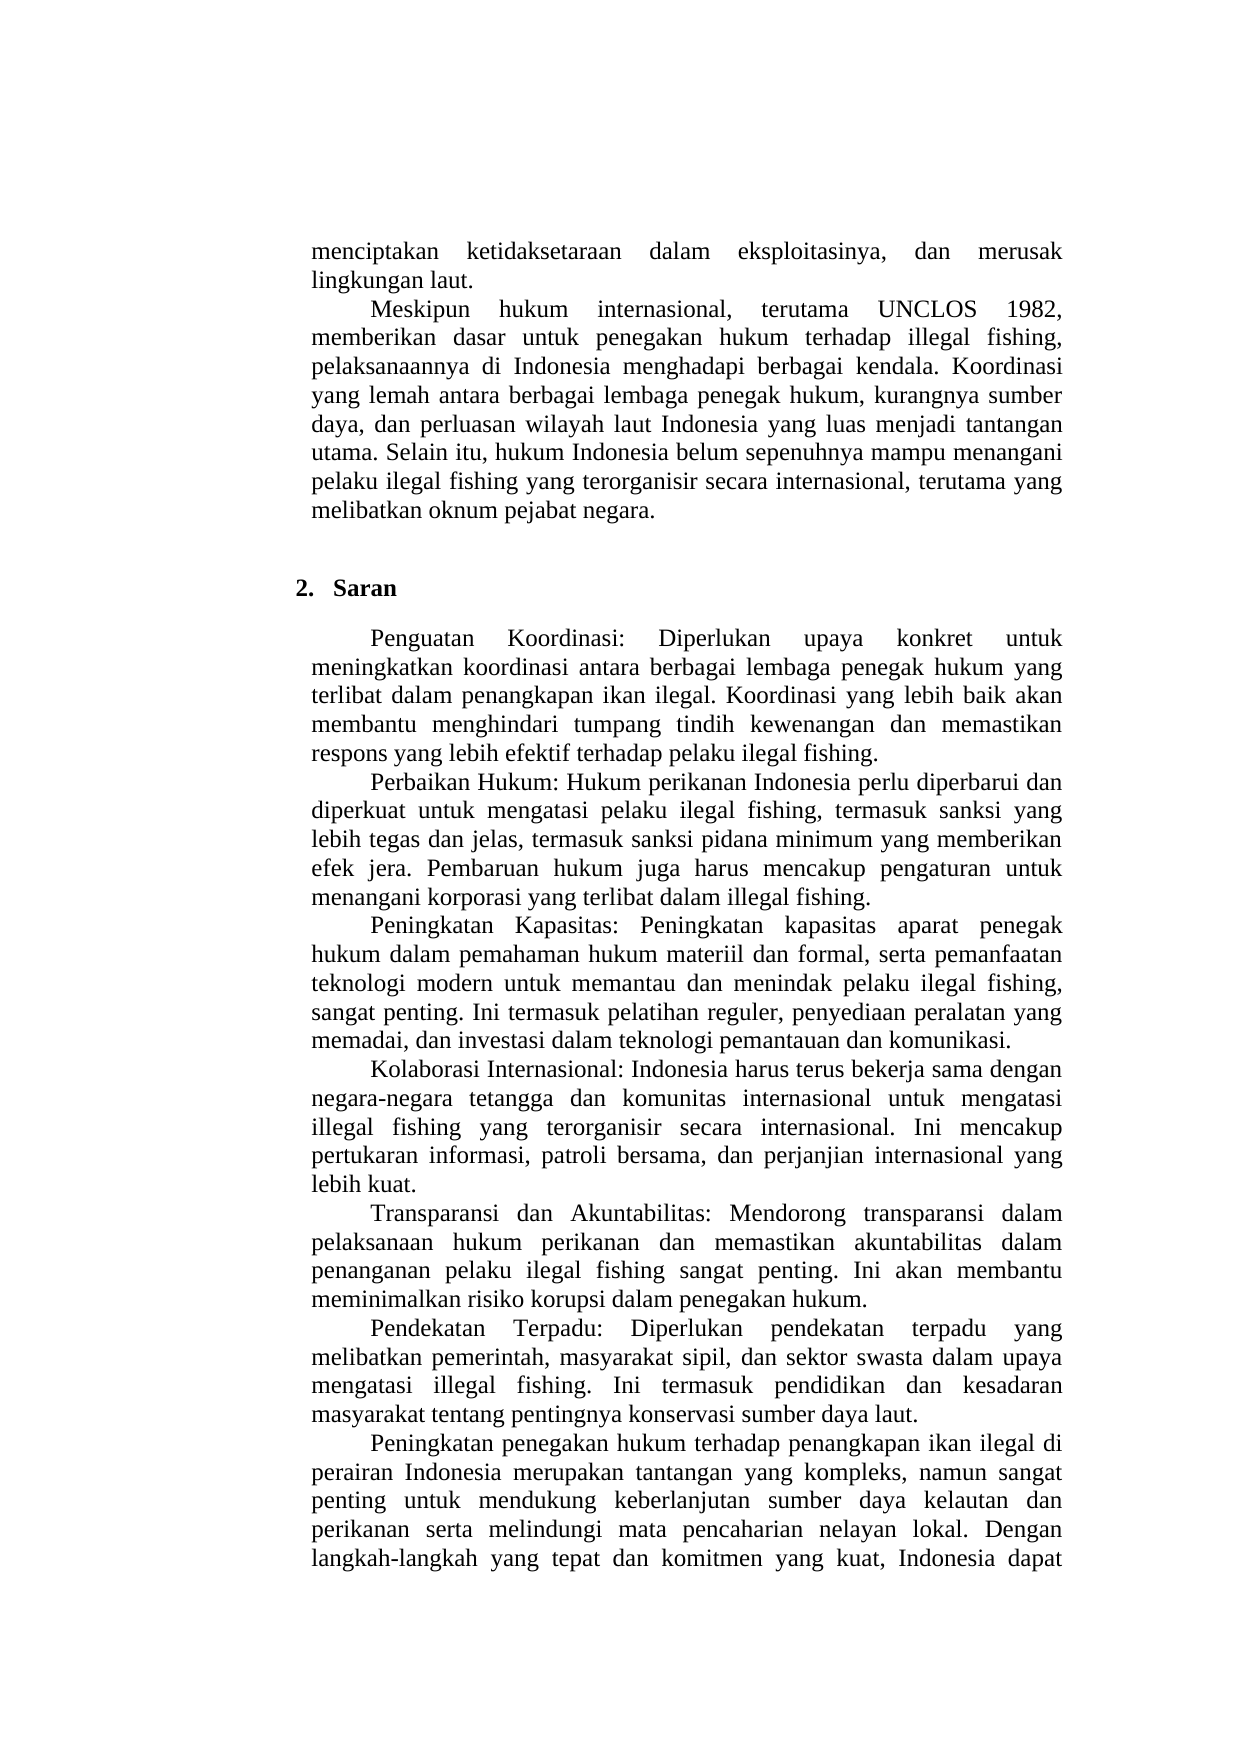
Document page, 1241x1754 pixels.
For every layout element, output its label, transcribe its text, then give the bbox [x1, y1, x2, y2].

text Peningkatan Kapasitas: Peningkatan kapasitas aparat penegak hukum dalam pemahaman hukum materiil dan formal, serta pemanfaatan teknologi modern untuk memantau dan menindak pelaku ilegal fishing, sangat penting. Ini termasuk pelatihan reguler, penyediaan peralatan yang memadai, dan investasi dalam teknologi pemantauan dan komunikasi. [311, 910, 1063, 1054]
text Transparansi dan Akuntabilitas: Mendorong transparansi dalam pelaksanaan hukum perikanan dan memastikan akuntabilitas dalam penanganan pelaku ilegal fishing sangat penting. Ini akan membantu meminimalkan risiko korupsi dalam penegakan hukum. [311, 1198, 1063, 1313]
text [311, 236, 1063, 294]
text Kolaborasi Internasional: Indonesia harus terus bekerja sama dengan negara-negara tetangga dan komunitas internasional untuk mengatasi illegal fishing yang terorganisir secara internasional. Ini mencakup pertukaran informasi, patroli bersama, dan perjanjian internasional yang lebih kuat. [311, 1054, 1063, 1198]
list Saran [295, 573, 1063, 602]
text Meskipun hukum internasional, terutama UNCLOS 1982, memberikan dasar untuk penegakan hukum terhadap illegal fishing, pelaksanaannya di Indonesia menghadapi berbagai kendala. Koordinasi yang lemah antara berbagai lembaga penegak hukum, kurangnya sumber daya, dan perluasan wilayah laut Indonesia yang luas menjadi tantangan utama. Selain itu, hukum Indonesia belum sepenuhnya mampu menangani pelaku ilegal fishing yang terorganisir secara internasional, terutama yang melibatkan oknum pejabat negara. [311, 294, 1063, 524]
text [311, 1428, 1063, 1572]
text Perbaikan Hukum: Hukum perikanan Indonesia perlu diperbarui dan diperkuat untuk mengatasi pelaku ilegal fishing, termasuk sanksi yang lebih tegas dan jelas, termasuk sanksi pidana minimum yang memberikan efek jera. Pembaruan hukum juga harus mencakup pengaturan untuk menangani korporasi yang terlibat dalam illegal fishing. [311, 767, 1063, 910]
text Penguatan Koordinasi: Diperlukan upaya konkret untuk meningkatkan koordinasi antara berbagai lembaga penegak hukum yang terlibat dalam penangkapan ikan ilegal. Koordinasi yang lebih baik akan membantu menghindari tumpang tindih kewenangan dan memastikan respons yang lebih efektif terhadap pelaku ilegal fishing. [311, 623, 1063, 767]
text Pendekatan Terpadu: Diperlukan pendekatan terpadu yang melibatkan pemerintah, masyarakat sipil, dan sektor swasta dalam upaya mengatasi illegal fishing. Ini termasuk pendidikan dan kesadaran masyarakat tentang pentingnya konservasi sumber daya laut. [311, 1313, 1063, 1428]
